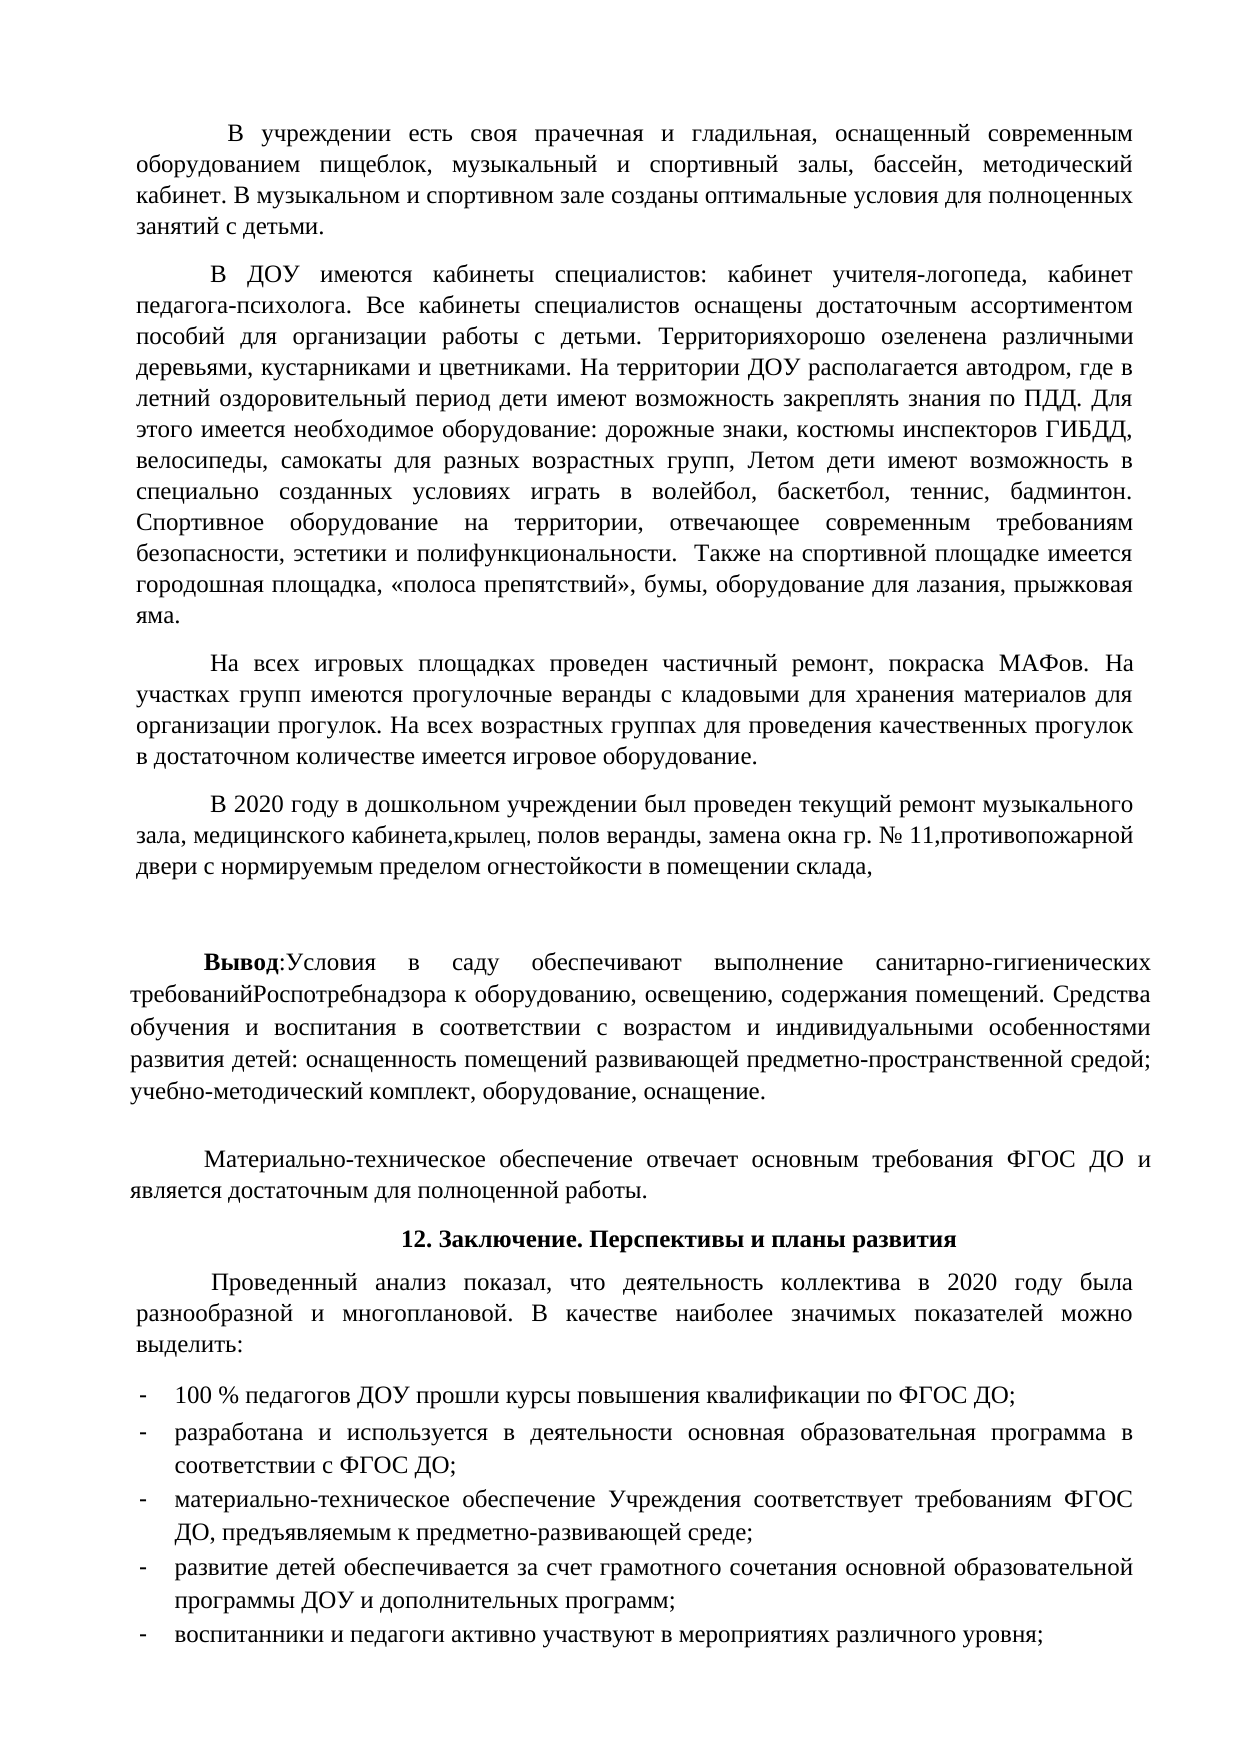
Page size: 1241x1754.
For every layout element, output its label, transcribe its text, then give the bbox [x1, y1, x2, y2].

text В 2020 году в дошкольном учреждении был проведен текущий ремонт музыкального зала, медицинского кабинета,крылец, полов веранды, замена окна гр. № 11,противопожарной двери с нормируемым пределом огнестойкости в помещении склада, [136, 789, 1134, 880]
text На всех игровых площадках проведен частичный ремонт, покраска МАФов. На участках групп имеются прогулочные веранды с кладовыми для хранения материалов для организации прогулок. На всех возрастных группах для проведения качественных прогулок в достаточном количестве имеется игровое оборудование. [136, 648, 1134, 770]
text Вывод:Условия в саду обеспечивают выполнение санитарно-гигиенических требованийРоспотребнадзора к оборудованию, освещению, содержания помещений. Средства обучения и воспитания в соответствии с возрастом и индивидуальными особенностями развития детей: оснащенность помещений развивающей предметно-пространственной средой; учебно-методический комплект, оборудование, оснащение. [130, 947, 1152, 1105]
text Проведенный анализ показал, что деятельность коллектива в 2020 году была разнообразной и многоплановой. В качестве наиболее значимых показателей можно выделить: [136, 1267, 1134, 1358]
list воспитанники и педагоги активно участвуют в мероприятиях различного уровня; [139, 1616, 1134, 1650]
list материально-техническое обеспечение Учреждения соответствует требованиям ФГОС ДО, предъявляемым к предметно-развивающей среде; [139, 1481, 1134, 1546]
text Материально-техническое обеспечение отвечает основным требования ФГОС ДО и является достаточным для полноценной работы. [130, 1144, 1152, 1204]
text В учреждении есть своя прачечная и гладильная, оснащенный современным оборудованием пищеблок, музыкальный и спортивный залы, бассейн, методический кабинет. В музыкальном и спортивном зале созданы оптимальные условия для полноценных занятий с детьми. [136, 118, 1134, 240]
list 100 % педагогов ДОУ прошли курсы повышения квалификации по ФГОС ДО; [139, 1377, 1134, 1411]
list разработана и используется в деятельности основная образовательная программа в соответствии с ФГОС ДО; [139, 1414, 1134, 1479]
list развитие детей обеспечивается за счет грамотного сочетания основной образовательной программы ДОУ и дополнительных программ; [139, 1548, 1134, 1614]
text 12. Заключение. Перспективы и планы развития [224, 1224, 1134, 1252]
text В ДОУ имеются кабинеты специалистов: кабинет учителя-логопеда, кабинет педагога-психолога. Все кабинеты специалистов оснащены достаточным ассортиментом пособий для организации работы с детьми. Территорияхорошо озеленена различными деревьями, кустарниками и цветниками. На территории ДОУ располагается автодром, где в летний оздоровительный период дети имеют возможность закреплять знания по ПДД. Для этого имеется необходимое оборудование: дорожные знаки, костюмы инспекторов ГИБДД, велосипеды, самокаты для разных возрастных групп, Летом дети имеют возможность в специально созданных условиях играть в волейбол, баскетбол, теннис, бадминтон. Спортивное оборудование на территории, отвечающее современным требованиям безопасности, эстетики и полифункциональности. Также на спортивной площадке имеется городошная площадка, «полоса препятствий», бумы, оборудование для лазания, прыжковая яма. [136, 259, 1134, 629]
